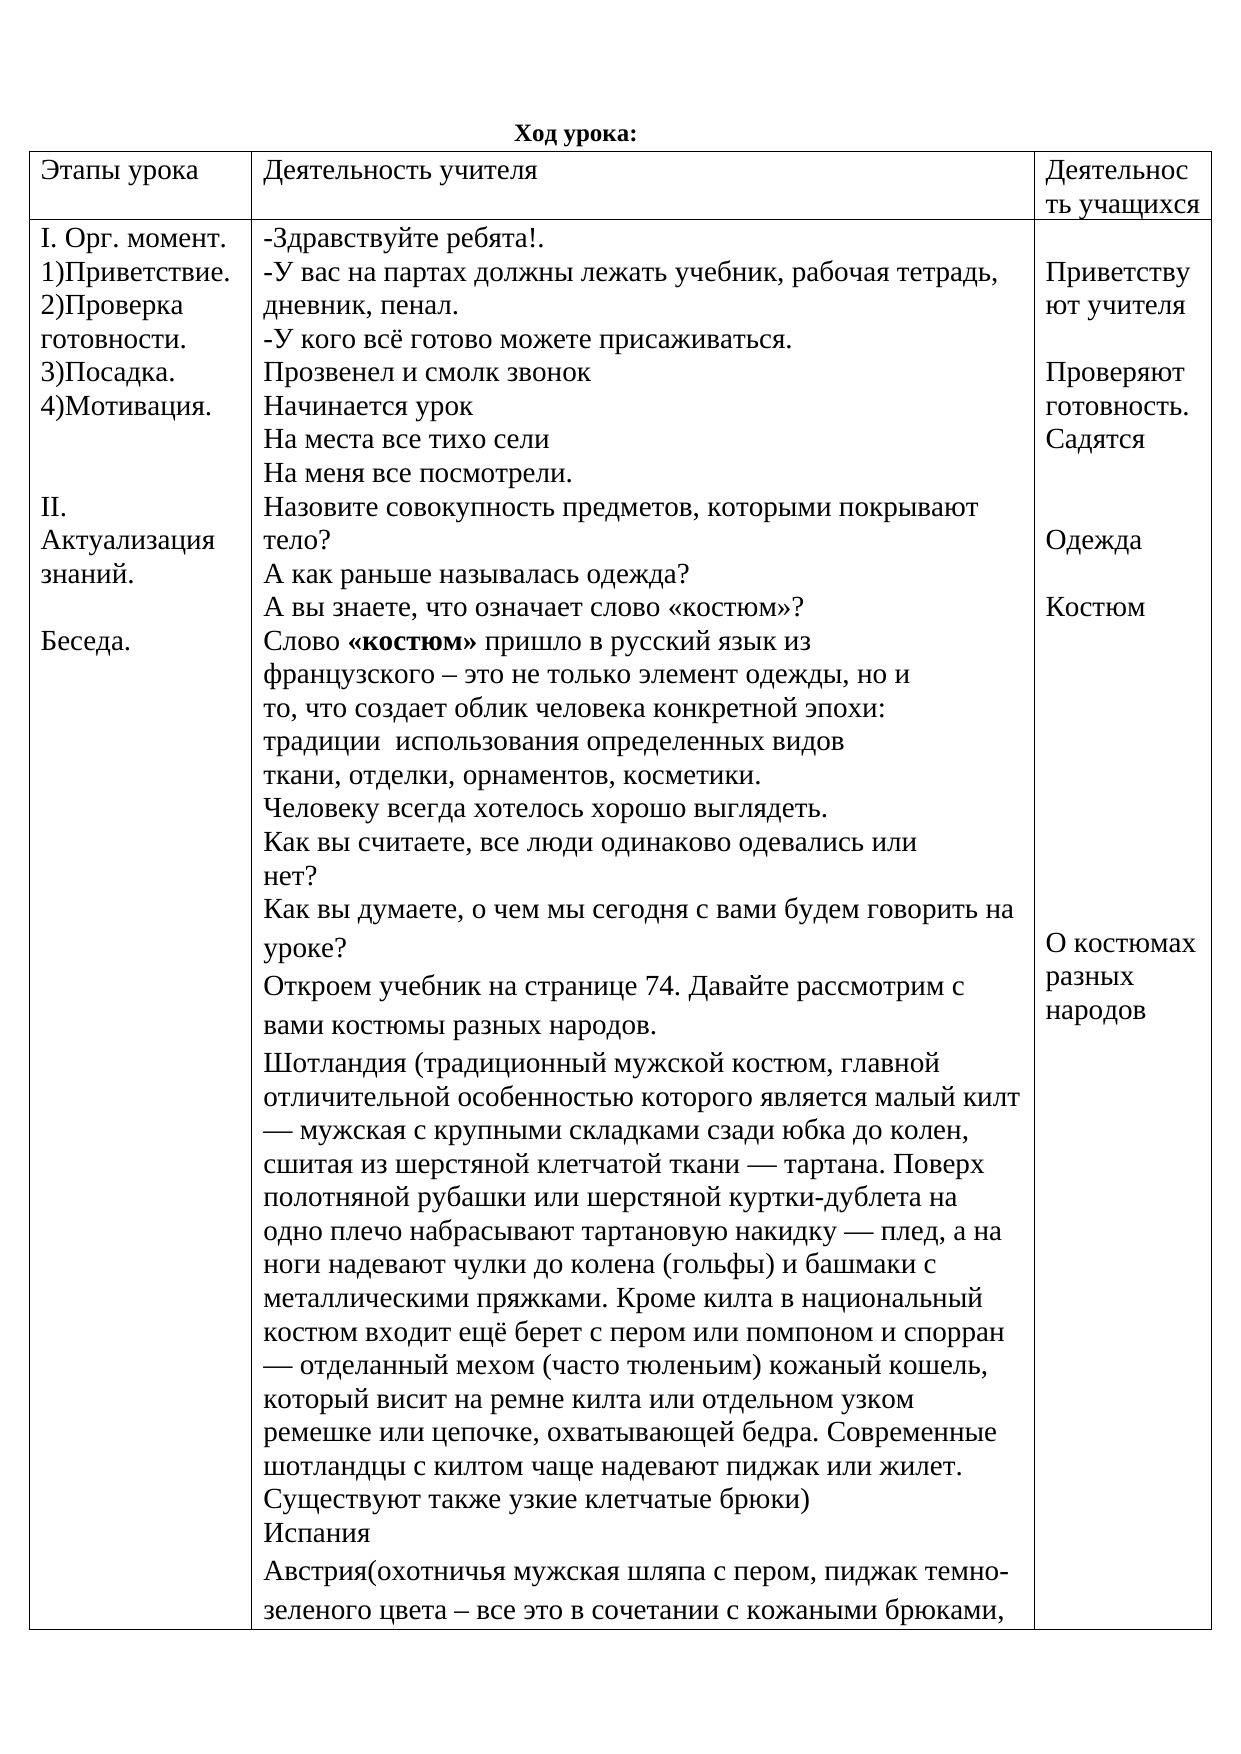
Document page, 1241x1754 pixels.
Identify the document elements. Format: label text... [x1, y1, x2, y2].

table_header Деятельность учащихся [1035, 152, 1211, 219]
table_header Этапы урока [30, 152, 251, 219]
table_header Деятельность учителя [252, 152, 1034, 219]
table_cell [30, 220, 251, 1629]
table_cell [1035, 220, 1211, 1629]
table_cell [252, 220, 1034, 1629]
text Ход урока: [88, 118, 1063, 147]
